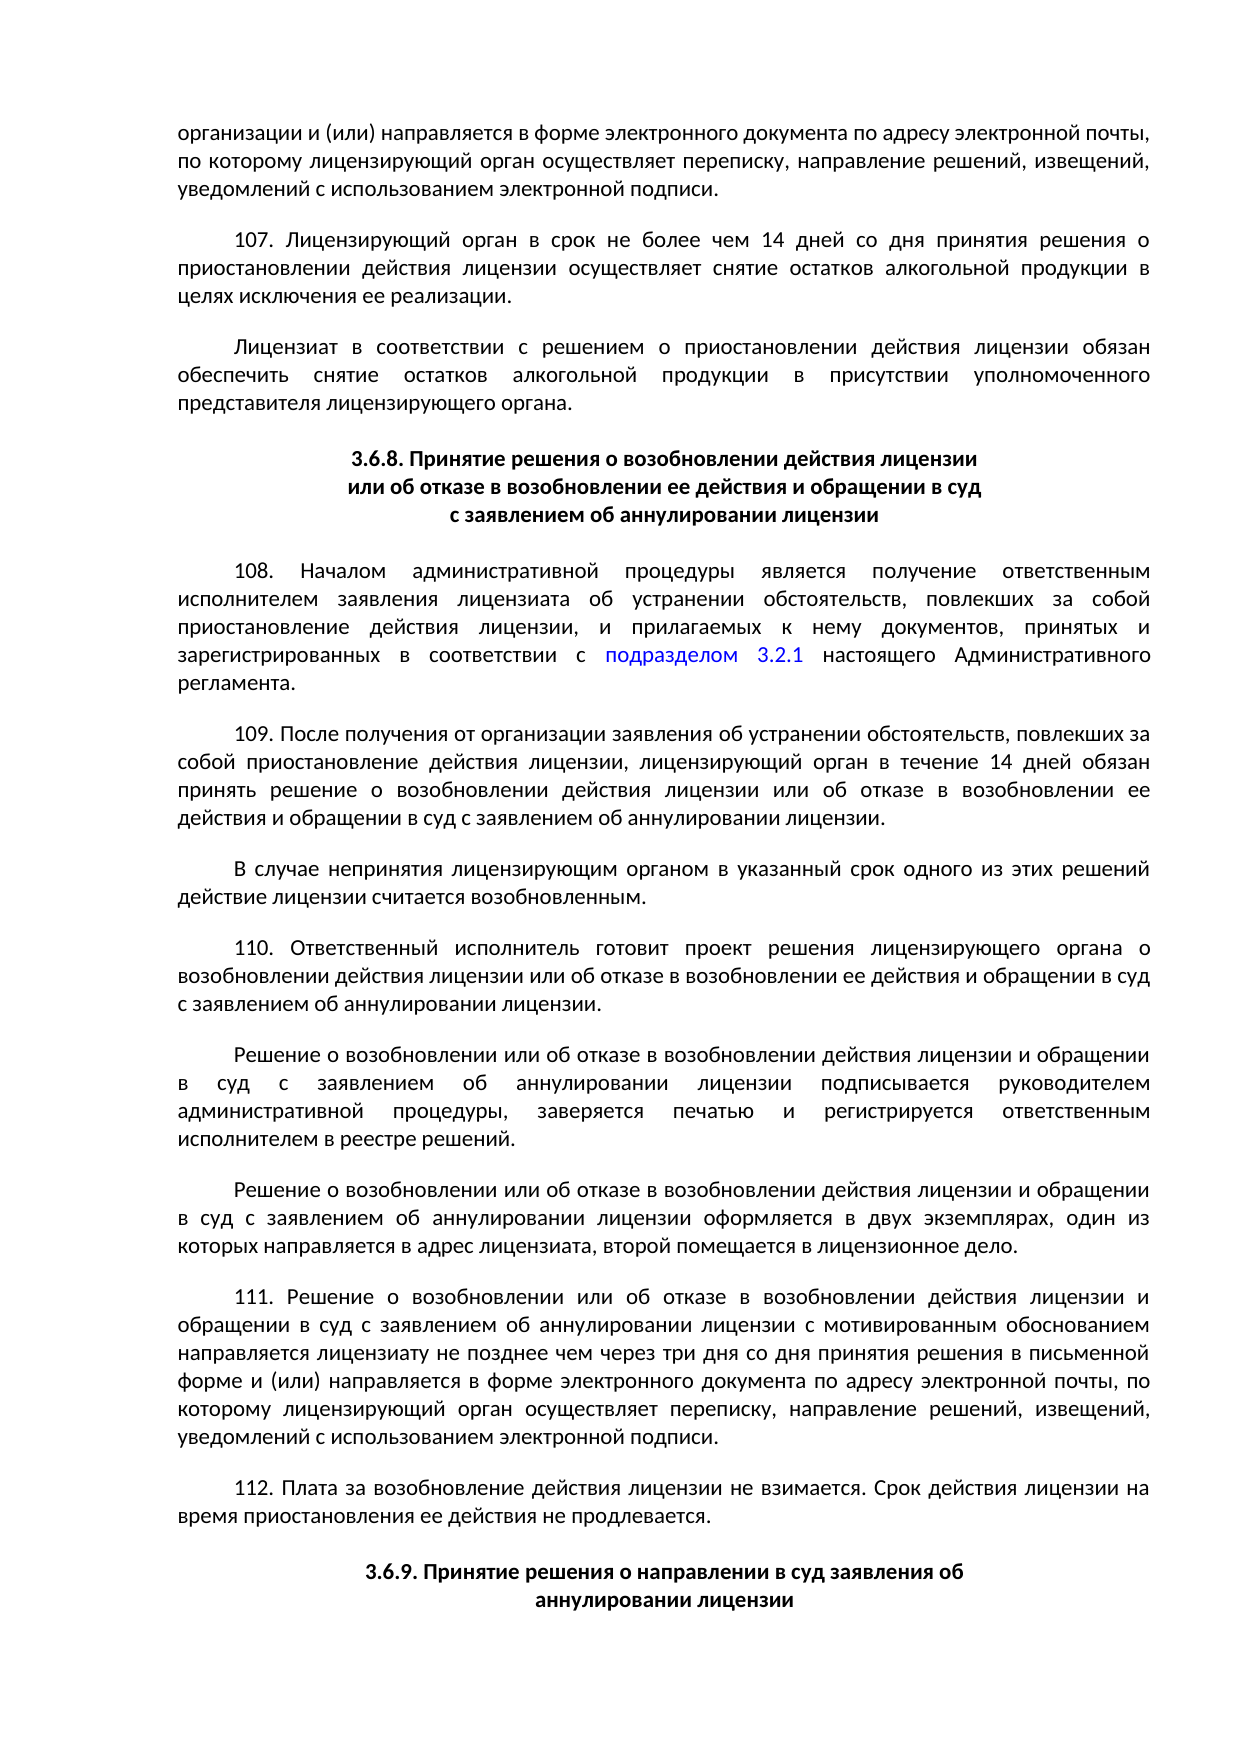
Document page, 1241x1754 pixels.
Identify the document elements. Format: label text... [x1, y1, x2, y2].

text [177, 118, 1152, 202]
text Лицензиат в соответствии с решением о приостановлении действия лицензии обязан обеспечить снятие остатков алкогольной продукции в присутствии уполномоченного представителя лицензирующего органа. [177, 332, 1152, 416]
text 109. После получения от организации заявления об устранении обстоятельств, повлекших за собой приостановление действия лицензии, лицензирующий орган в течение 14 дней обязан принять решение о возобновлении действия лицензии или об отказе в возобновлении ее действия и обращении в суд с заявлением об аннулировании лицензии. [177, 719, 1152, 831]
text 111. Решение о возобновлении или об отказе в возобновлении действия лицензии и обращении в суд с заявлением об аннулировании лицензии с мотивированным обоснованием направляется лицензиату не позднее чем через три дня со дня принятия решения в письменной форме и (или) направляется в форме электронного документа по адресу электронной почты, по которому лицензирующий орган осуществляет переписку, направление решений, извещений, уведомлений с использованием электронной подписи. [177, 1282, 1152, 1450]
title 3.6.9. Принятие решения о направлении в суд заявления об [177, 1557, 1152, 1585]
title аннулировании лицензии [177, 1585, 1152, 1613]
title с заявлением об аннулировании лицензии [177, 500, 1152, 528]
title или об отказе в возобновлении ее действия и обращении в суд [177, 472, 1152, 500]
text 107. Лицензирующий орган в срок не более чем 14 дней со дня принятия решения о приостановлении действия лицензии осуществляет снятие остатков алкогольной продукции в целях исключения ее реализации. [177, 225, 1152, 309]
text Решение о возобновлении или об отказе в возобновлении действия лицензии и обращении в суд с заявлением об аннулировании лицензии подписывается руководителем административной процедуры, заверяется печатью и регистрируется ответственным исполнителем в реестре решений. [177, 1040, 1152, 1152]
text В случае непринятия лицензирующим органом в указанный срок одного из этих решений действие лицензии считается возобновленным. [177, 854, 1152, 910]
text 112. Плата за возобновление действия лицензии не взимается. Срок действия лицензии на время приостановления ее действия не продлевается. [177, 1473, 1152, 1529]
title 3.6.8. Принятие решения о возобновлении действия лицензии [177, 444, 1152, 472]
text 110. Ответственный исполнитель готовит проект решения лицензирующего органа о возобновлении действия лицензии или об отказе в возобновлении ее действия и обращении в суд с заявлением об аннулировании лицензии. [177, 933, 1152, 1017]
text Решение о возобновлении или об отказе в возобновлении действия лицензии и обращении в суд с заявлением об аннулировании лицензии оформляется в двух экземплярах, один из которых направляется в адрес лицензиата, второй помещается в лицензионное дело. [177, 1175, 1152, 1259]
text 108. Началом административной процедуры является получение ответственным исполнителем заявления лицензиата об устранении обстоятельств, повлекших за собой приостановление действия лицензии, и прилагаемых к нему документов, принятых и зарегистрированных в соответствии с подразделом 3.2.1 настоящего Административного регламента. [177, 556, 1152, 696]
